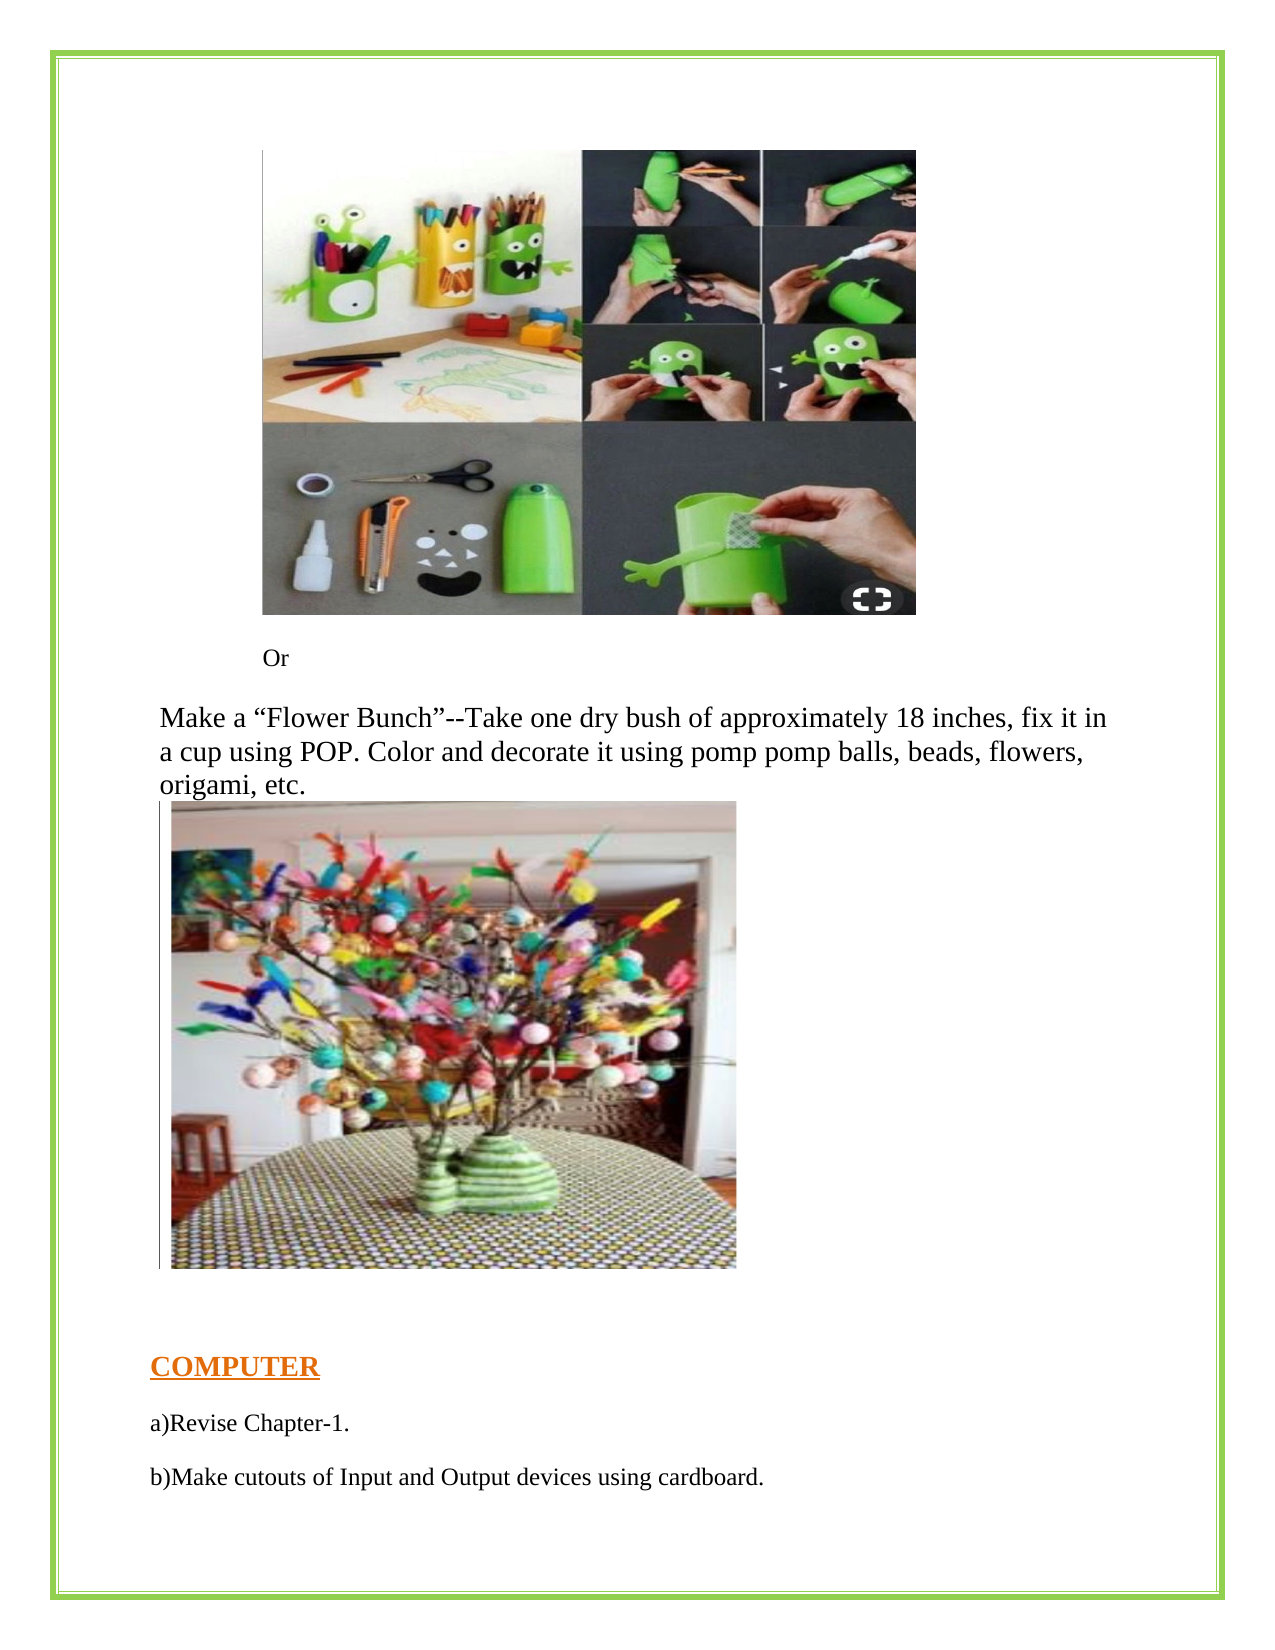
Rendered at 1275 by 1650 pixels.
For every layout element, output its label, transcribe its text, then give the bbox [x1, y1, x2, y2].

list Or [262, 643, 1125, 672]
picture [262, 150, 916, 615]
list Make a “Flower Bunch”--Take one dry bush of approximately 18 inches, fix it in a cup using POP. Color and decorate it using pomp pomp balls, beads, flowers, origami, etc. [159, 700, 1125, 801]
picture [159, 801, 740, 1269]
text b)Make cutouts of Input and Output devices using cardboard. [150, 1462, 1125, 1491]
text COMPUTER [150, 1349, 1125, 1383]
text a)Revise Chapter-1. [150, 1408, 1125, 1437]
